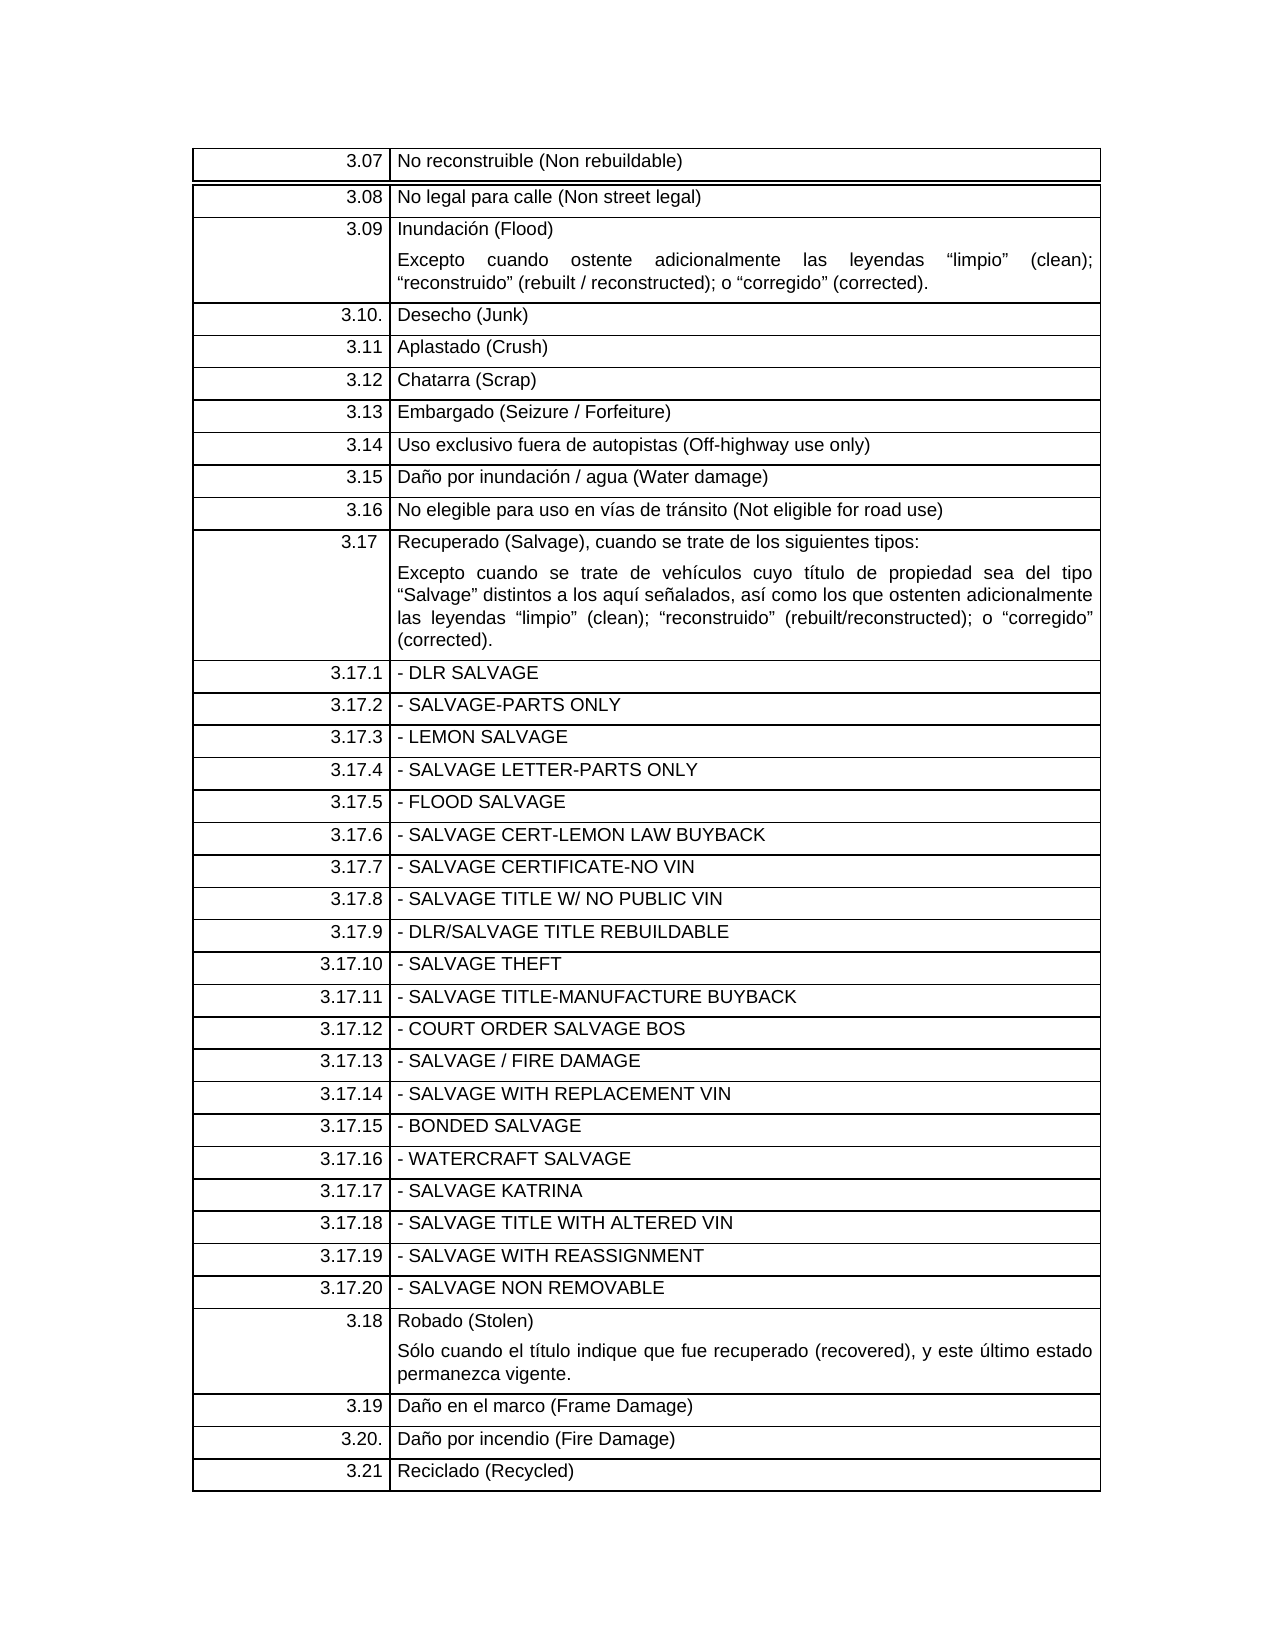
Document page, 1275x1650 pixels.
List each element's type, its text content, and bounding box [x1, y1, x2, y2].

table_cell Recuperado (Salvage), cuando se trate de los siguientes tipos: Excepto cuando se trate de vehículos cuyo título de propiedad sea del tipo “Salvage” distintos a los aquí señalados, así como los que ostenten adicionalmente las leyendas “limpio” (clean); “reconstruido” (rebuilt/reconstructed); o “corregido” (corrected). [391, 531, 1100, 659]
table_cell 3.07 [194, 149, 389, 180]
table_cell 3.17.4 [194, 758, 389, 789]
table_cell - SALVAGE-PARTS ONLY [391, 694, 1100, 724]
table_cell Robado (Stolen) Sólo cuando el título indique que fue recuperado (recovered), y este último estado permanezca vigente. [391, 1309, 1100, 1393]
table_cell Daño en el marco (Frame Damage) [391, 1395, 1100, 1426]
table_cell 3.17.8 [194, 888, 389, 919]
table_cell Chatarra (Scrap) [391, 368, 1100, 399]
table_cell 3.17.14 [194, 1082, 389, 1113]
table_cell - SALVAGE KATRINA [391, 1180, 1100, 1210]
table_cell 3.20. [194, 1427, 389, 1458]
table_cell - LEMON SALVAGE [391, 726, 1100, 757]
table_cell Reciclado (Recycled) [391, 1460, 1100, 1490]
table_cell 3.11 [194, 336, 389, 367]
table_cell 3.21 [194, 1460, 389, 1490]
table_cell 3.17.15 [194, 1115, 389, 1146]
table_cell 3.17.5 [194, 791, 389, 822]
table_cell 3.15 [194, 466, 389, 496]
table_cell 3.17.16 [194, 1147, 389, 1178]
table_cell 3.17.1 [194, 661, 389, 692]
table_cell 3.17.18 [194, 1212, 389, 1243]
table_cell 3.14 [194, 433, 389, 464]
table_cell 3.17.13 [194, 1050, 389, 1081]
table_cell - SALVAGE THEFT [391, 953, 1100, 983]
table_cell Daño por inundación / agua (Water damage) [391, 466, 1100, 496]
table_cell 3.17.17 [194, 1180, 389, 1210]
table_cell No elegible para uso en vías de tránsito (Not eligible for road use) [391, 498, 1100, 529]
table_cell - WATERCRAFT SALVAGE [391, 1147, 1100, 1178]
table_cell - SALVAGE / FIRE DAMAGE [391, 1050, 1100, 1081]
table_cell 3.17.3 [194, 726, 389, 757]
table_cell 3.18 [194, 1309, 389, 1393]
table_cell Aplastado (Crush) [391, 336, 1100, 367]
table_cell 3.17 [194, 531, 389, 659]
table_cell - SALVAGE TITLE W/ NO PUBLIC VIN [391, 888, 1100, 919]
table_cell 3.17.2 [194, 694, 389, 724]
table_cell - DLR/SALVAGE TITLE REBUILDABLE [391, 920, 1100, 951]
table_cell 3.16 [194, 498, 389, 529]
table_cell - FLOOD SALVAGE [391, 791, 1100, 822]
table_cell 3.17.19 [194, 1244, 389, 1275]
table_cell Inundación (Flood) Excepto cuando ostente adicionalmente las leyendas “limpio” (clean); “reconstruido” (rebuilt / reconstructed); o “corregido” (corrected). [391, 218, 1100, 302]
table_cell 3.09 [194, 218, 389, 302]
table_cell - BONDED SALVAGE [391, 1115, 1100, 1146]
table_cell 3.17.7 [194, 856, 389, 886]
table_cell - SALVAGE TITLE WITH ALTERED VIN [391, 1212, 1100, 1243]
table_header No legal para calle (Non street legal) [391, 186, 1100, 216]
table_cell Desecho (Junk) [391, 304, 1100, 334]
table_cell 3.10. [194, 304, 389, 334]
table_cell Uso exclusivo fuera de autopistas (Off-highway use only) [391, 433, 1100, 464]
table_cell 3.17.9 [194, 920, 389, 951]
table_cell No reconstruible (Non rebuildable) [391, 149, 1100, 180]
table_cell 3.17.12 [194, 1018, 389, 1048]
table_cell - SALVAGE NON REMOVABLE [391, 1277, 1100, 1307]
table_cell - SALVAGE CERTIFICATE-NO VIN [391, 856, 1100, 886]
table_cell - SALVAGE LETTER-PARTS ONLY [391, 758, 1100, 789]
table_cell 3.19 [194, 1395, 389, 1426]
table_cell 3.17.11 [194, 985, 389, 1016]
table_cell 3.13 [194, 401, 389, 432]
table_cell - SALVAGE CERT-LEMON LAW BUYBACK [391, 823, 1100, 854]
table_cell - COURT ORDER SALVAGE BOS [391, 1018, 1100, 1048]
table_cell Daño por incendio (Fire Damage) [391, 1427, 1100, 1458]
table_cell - DLR SALVAGE [391, 661, 1100, 692]
table_cell Embargado (Seizure / Forfeiture) [391, 401, 1100, 432]
table_cell 3.17.6 [194, 823, 389, 854]
table_cell - SALVAGE WITH REPLACEMENT VIN [391, 1082, 1100, 1113]
table_cell 3.17.10 [194, 953, 389, 983]
table_cell - SALVAGE TITLE-MANUFACTURE BUYBACK [391, 985, 1100, 1016]
table_cell 3.12 [194, 368, 389, 399]
table_header 3.08 [194, 186, 389, 216]
table_cell 3.17.20 [194, 1277, 389, 1307]
table_cell - SALVAGE WITH REASSIGNMENT [391, 1244, 1100, 1275]
